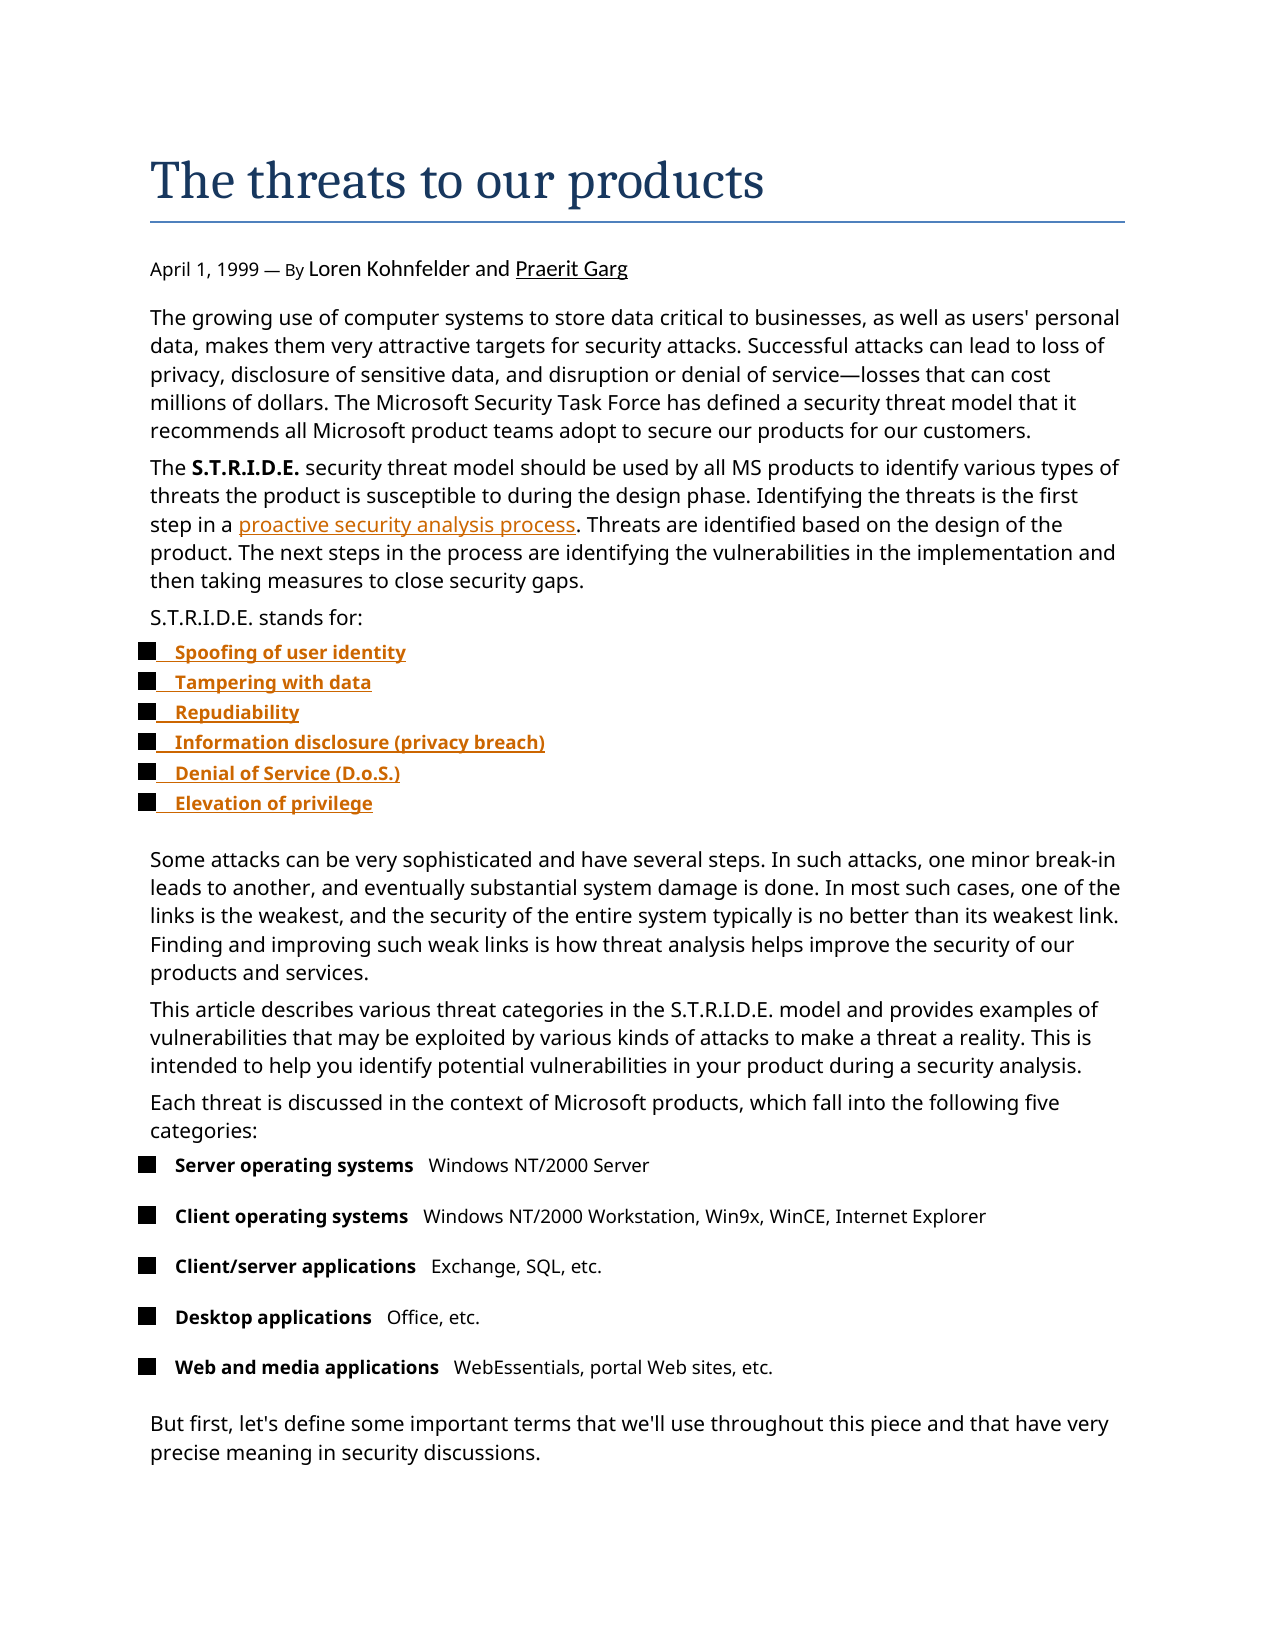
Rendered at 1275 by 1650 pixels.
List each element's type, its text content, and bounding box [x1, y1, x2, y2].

list Repudiability [137, 699, 1125, 725]
text Each threat is discussed in the context of Microsoft products, which fall into the following five categories: [150, 1088, 1125, 1145]
picture [138, 733, 156, 750]
picture [138, 642, 156, 660]
picture [138, 1156, 156, 1173]
picture [138, 1257, 156, 1274]
text This article describes various threat categories in the S.T.R.I.D.E. model and provides examples of vulnerabilities that may be exploited by various kinds of attacks to make a threat a reality. This is intended to help you identify potential vulnerabilities in your product during a security analysis. [150, 995, 1125, 1080]
list Tampering with data [137, 669, 1125, 695]
picture [138, 793, 156, 811]
list Denial of Service (D.o.S.) [137, 760, 1125, 785]
list Client/server applications Exchange, SQL, etc. [137, 1254, 1125, 1279]
picture [138, 1307, 156, 1325]
list Information disclosure (privacy breach) [137, 730, 1125, 755]
picture [138, 672, 156, 690]
text But first, let's define some important terms that we'll use throughout this piece and that have very precise meaning in security discussions. [150, 1409, 1125, 1466]
list Spoofing of user identity [137, 639, 1125, 664]
list Elevation of privilege [137, 790, 1125, 816]
picture [138, 1358, 156, 1375]
title The threats to our products [150, 150, 1125, 221]
list Web and media applications WebEssentials, portal Web sites, etc. [137, 1355, 1125, 1380]
text The growing use of computer systems to store data critical to businesses, as well as users' personal data, makes them very attractive targets for security attacks. Successful attacks can lead to loss of privacy, disclosure of sensitive data, and disruption or denial of service—losses that can cost millions of dollars. The Microsoft Security Task Force has defined a security threat model that it recommends all Microsoft product teams adopt to secure our products for our customers. [150, 303, 1125, 445]
picture [138, 703, 156, 720]
list Server operating systems Windows NT/2000 Server [137, 1153, 1125, 1178]
text S.T.R.I.D.E. stands for: [150, 603, 1125, 631]
list Client operating systems Windows NT/2000 Workstation, Win9x, WinCE, Internet Explorer [137, 1203, 1125, 1229]
text Some attacks can be very sophisticated and have several steps. In such attacks, one minor break-in leads to another, and eventually substantial system damage is done. In most such cases, one of the links is the weakest, and the security of the entire system typically is no better than its weakest link. Finding and improving such weak links is how threat analysis helps improve the security of our products and services. [150, 845, 1125, 987]
picture [138, 1206, 156, 1224]
text The S.T.R.I.D.E. security threat model should be used by all MS products to identify various types of threats the product is susceptible to during the design phase. Identifying the threats is the first step in a proactive security analysis process. Threats are identified based on the design of the product. The next steps in the process are identifying the vulnerabilities in the implementation and then taking measures to close security gaps. [150, 453, 1125, 595]
text April 1, 1999 — By Loren Kohnfelder and Praerit Garg [150, 254, 1125, 282]
list Desktop applications Office, etc. [137, 1304, 1125, 1330]
picture [138, 763, 156, 780]
